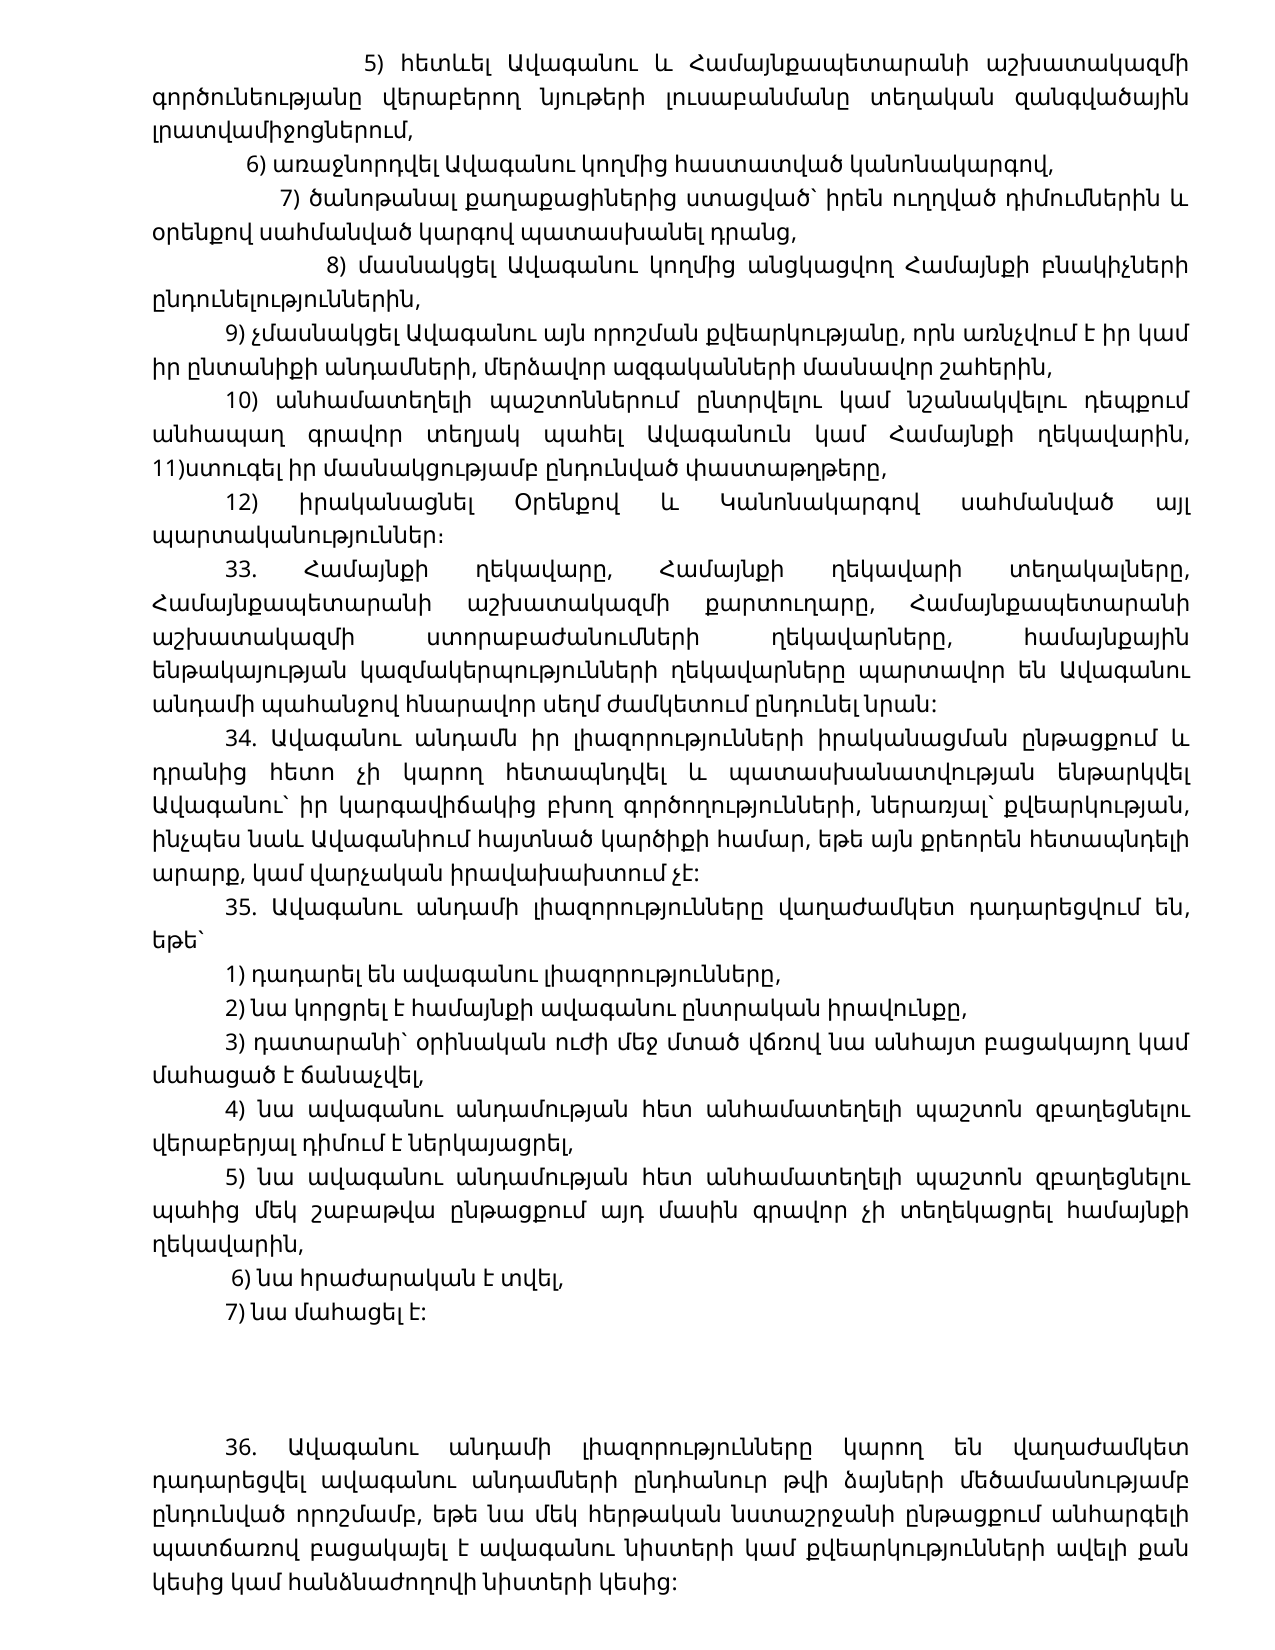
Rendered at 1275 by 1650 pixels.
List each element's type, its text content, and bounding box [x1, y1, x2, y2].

text 33. Համայնքի ղեկավարը, Համայնքի ղեկավարի տեղակալները, Համայնքապետարանի աշխատակազմի քարտուղարը, Համայնքապետարանի աշխատակազմի ստորաբաժանումների ղեկավարները, համայնքային ենթակայության կազմակերպությունների ղեկավարները պարտավոր են Ավագանու անդամի պահանջով հնարավոր սեղմ ժամկետում ընդունել նրան: [152, 553, 1191, 719]
text 8) մասնակցել Ավագանու կողմից անցկացվող Համայնքի բնակիչների ընդունելություններին, [152, 249, 1191, 314]
text 2) նա կորցրել է համայնքի ավագանու ընտրական իրավունքը, [152, 992, 1191, 1023]
text 7) ծանոթանալ քաղաքացիներից ստացված` իրեն ուղղված դիմումներին և օրենքով սահմանված կարգով պատասխանել դրանց, [152, 182, 1191, 247]
text 3) դատարանի` օրինական ուժի մեջ մտած վճռով նա անհայտ բացակայող կամ մահացած է ճանաչվել, [152, 1026, 1191, 1091]
text 1) դադարել են ավագանու լիազորությունները, [152, 958, 1191, 989]
text 7) նա մահացել է: [152, 1296, 1191, 1327]
text 5) նա ավագանու անդամության հետ անհամատեղելի պաշտոն զբաղեցնելու պահից մեկ շաբաթվա ընթացքում այդ մասին գրավոր չի տեղեկացրել համայնքի ղեկավարին, [152, 1161, 1191, 1259]
text 34. Ավագանու անդամն իր լիազորությունների իրականացման ընթացքում և դրանից հետո չի կարող հետապնդվել և պատասխանատվության ենթարկվել Ավագանու` իր կարգավիճակից բխող գործողությունների, ներառյալ` քվեարկության, ինչպես նաև Ավագանիում հայտնած կարծիքի համար, եթե այն քրեորեն հետապնդելի արարք, կամ վարչական իրավախախտում չէ: [152, 722, 1191, 888]
text 12) իրականացնել Օրենքով և Կանոնակարգով սահմանված այլ պարտականություններ։ [152, 486, 1191, 551]
text 10) անհամատեղելի պաշտոններում ընտրվելու կամ նշանակվելու դեպքում անհապաղ գրավոր տեղյակ պահել Ավագանուն կամ Համայնքի ղեկավարին, 11)ստուգել իր մասնակցությամբ ընդունված փաստաթղթերը, [152, 384, 1191, 483]
text 35. Ավագանու անդամի լիազորությունները վաղաժամկետ դադարեցվում են, եթե` [152, 891, 1191, 956]
text 4) նա ավագանու անդամության հետ անհամատեղելի պաշտոն զբաղեցնելու վերաբերյալ դիմում է ներկայացրել, [152, 1093, 1191, 1158]
text 5) հետևել Ավագանու և Համայնքապետարանի աշխատակազմի գործունեությանը վերաբերող նյութերի լուսաբանմանը տեղական զանգվածային լրատվամիջոցներում, [152, 47, 1191, 146]
text 6) առաջնորդվել Ավագանու կողմից հաստատված կանոնակարգով, [152, 148, 1191, 179]
text 36. Ավագանու անդամի լիազորությունները կարող են վաղաժամկետ դադարեցվել ավագանու անդամների ընդհանուր թվի ձայների մեծամասնությամբ ընդունված որոշմամբ, եթե նա մեկ հերթական նստաշրջանի ընթացքում անհարգելի պատճառով բացակայել է ավագանու նիստերի կամ քվեարկությունների ավելի քան կեսից կամ հանձնաժողովի նիստերի կեսից: [152, 1431, 1191, 1597]
text 6) նա հրաժարական է տվել, [152, 1262, 1191, 1293]
text 9) չմասնակցել Ավագանու այն որոշման քվեարկությանը, որն առնչվում է իր կամ իր ընտանիքի անդամների, մերձավոր ազգականների մասնավոր շահերին, [152, 317, 1191, 382]
